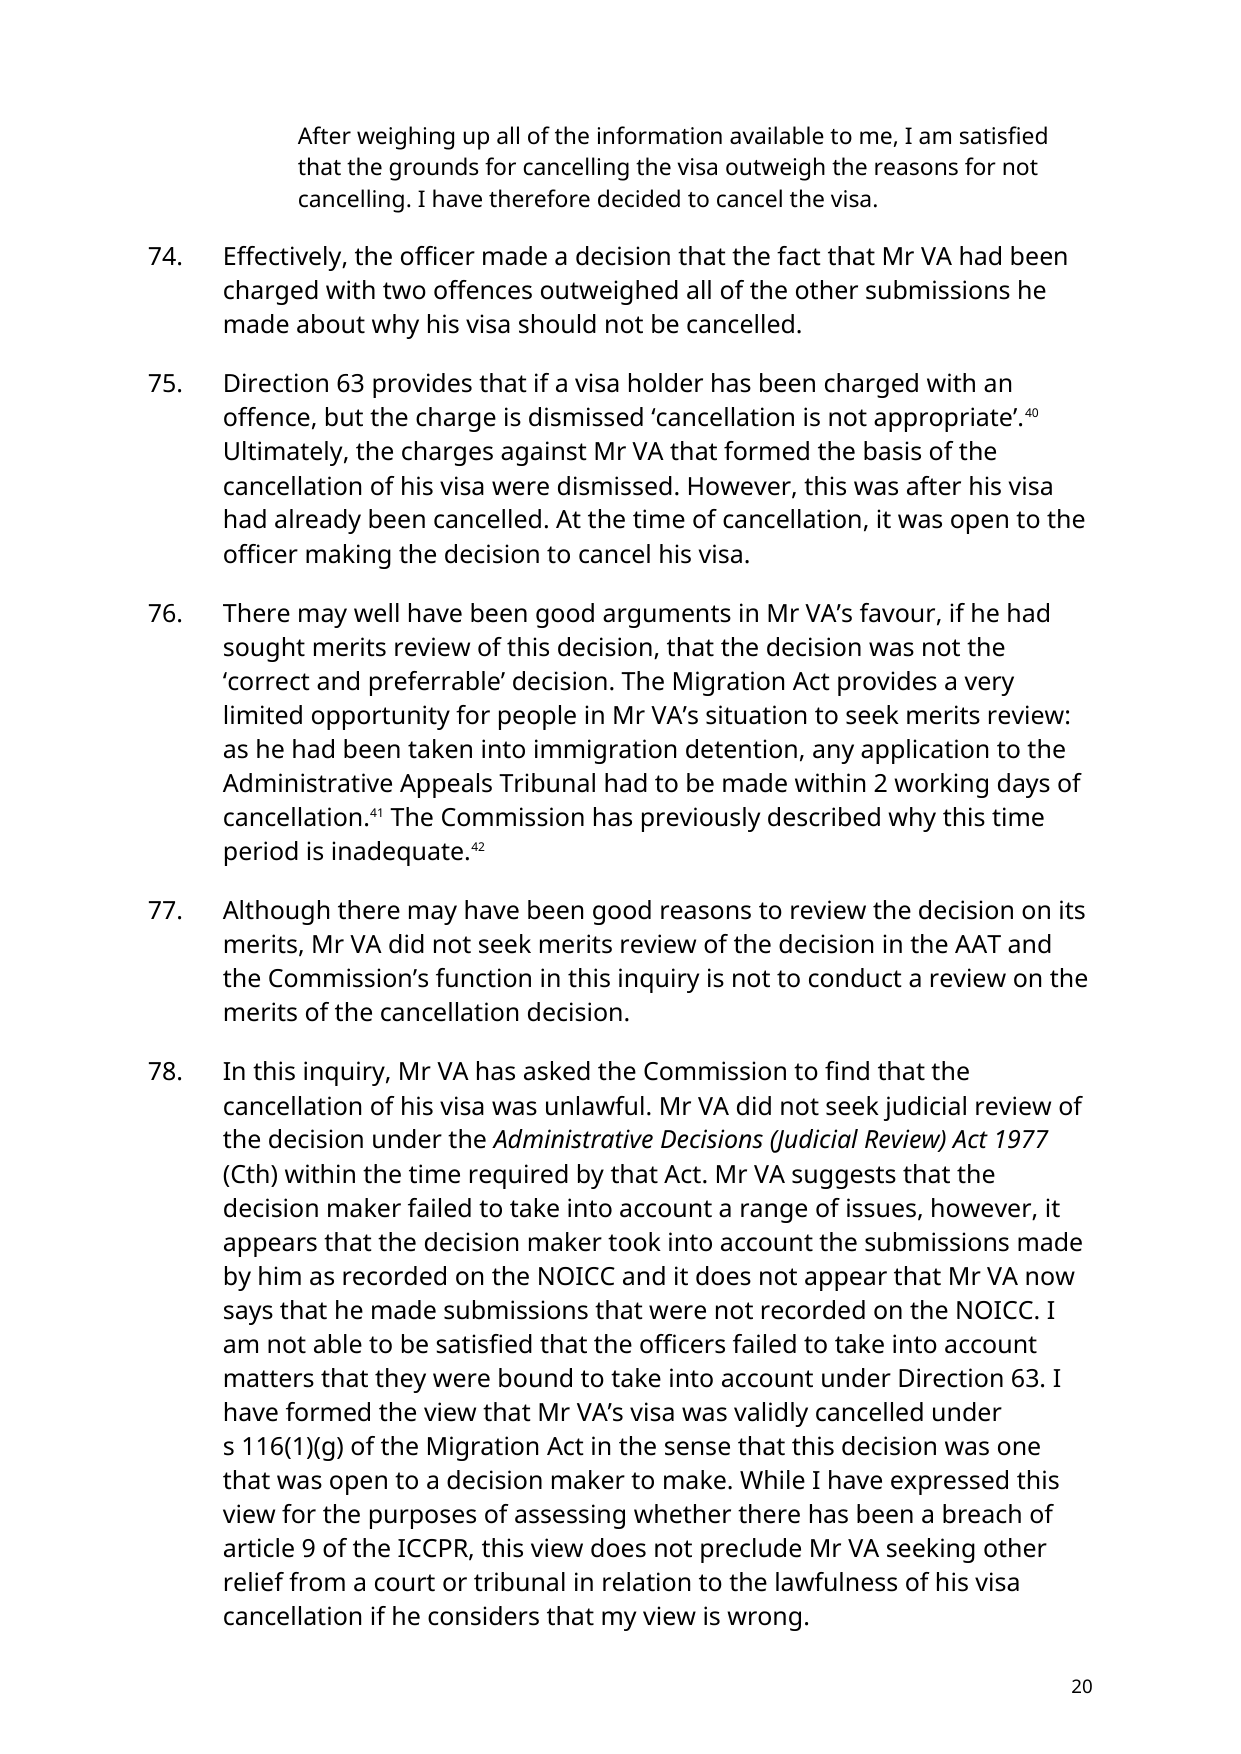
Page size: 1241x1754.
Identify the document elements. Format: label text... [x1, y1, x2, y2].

list Although there may have been good reasons to review the decision on its merits, Mr VA did not seek merits review of the decision in the AAT and the Commission’s function in this inquiry is not to conduct a review on the merits of the cancellation decision. [148, 893, 1092, 1029]
list Direction 63 provides that if a visa holder has been charged with an offence, but the charge is dismissed ‘cancellation is not appropriate’. Ultimately, the charges against Mr VA that formed the basis of the cancellation of his visa were dismissed. However, this was after his visa had already been cancelled. At the time of cancellation, it was open to the officer making the decision to cancel his visa. [148, 366, 1092, 570]
list There may well have been good arguments in Mr VA’s favour, if he had sought merits review of this decision, that the decision was not the ‘correct and preferrable’ decision. The Migration Act provides a very limited opportunity for people in Mr VA’s situation to seek merits review: as he had been taken into immigration detention, any application to the Administrative Appeals Tribunal had to be made within 2 working days of cancellation. The Commission has previously described why this time period is inadequate. [148, 595, 1092, 868]
list Effectively, the officer made a decision that the fact that Mr VA had been charged with two offences outweighed all of the other submissions he made about why his visa should not be cancelled. [148, 239, 1092, 341]
list In this inquiry, Mr VA has asked the Commission to find that the cancellation of his visa was unlawful. Mr VA did not seek judicial review of the decision under the Administrative Decisions (Judicial Review) Act 1977 (Cth) within the time required by that Act. Mr VA suggests that the decision maker failed to take into account a range of issues, however, it appears that the decision maker took into account the submissions made by him as recorded on the NOICC and it does not appear that Mr VA now says that he made submissions that were not recorded on the NOICC. I am not able to be satisfied that the officers failed to take into account matters that they were bound to take into account under Direction 63. I have formed the view that Mr VA’s visa was validly cancelled under s 116(1)(g) of the Migration Act in the sense that this decision was one that was open to a decision maker to make. While I have expressed this view for the purposes of assessing whether there has been a breach of article 9 of the ICCPR, this view does not preclude Mr VA seeking other relief from a court or tribunal in relation to the lawfulness of his visa cancellation if he considers that my view is wrong. [148, 1054, 1092, 1633]
text After weighing up all of the information available to me, I am satisfied that the grounds for cancelling the visa outweigh the reasons for not cancelling. I have therefore decided to cancel the visa. [298, 120, 1092, 214]
